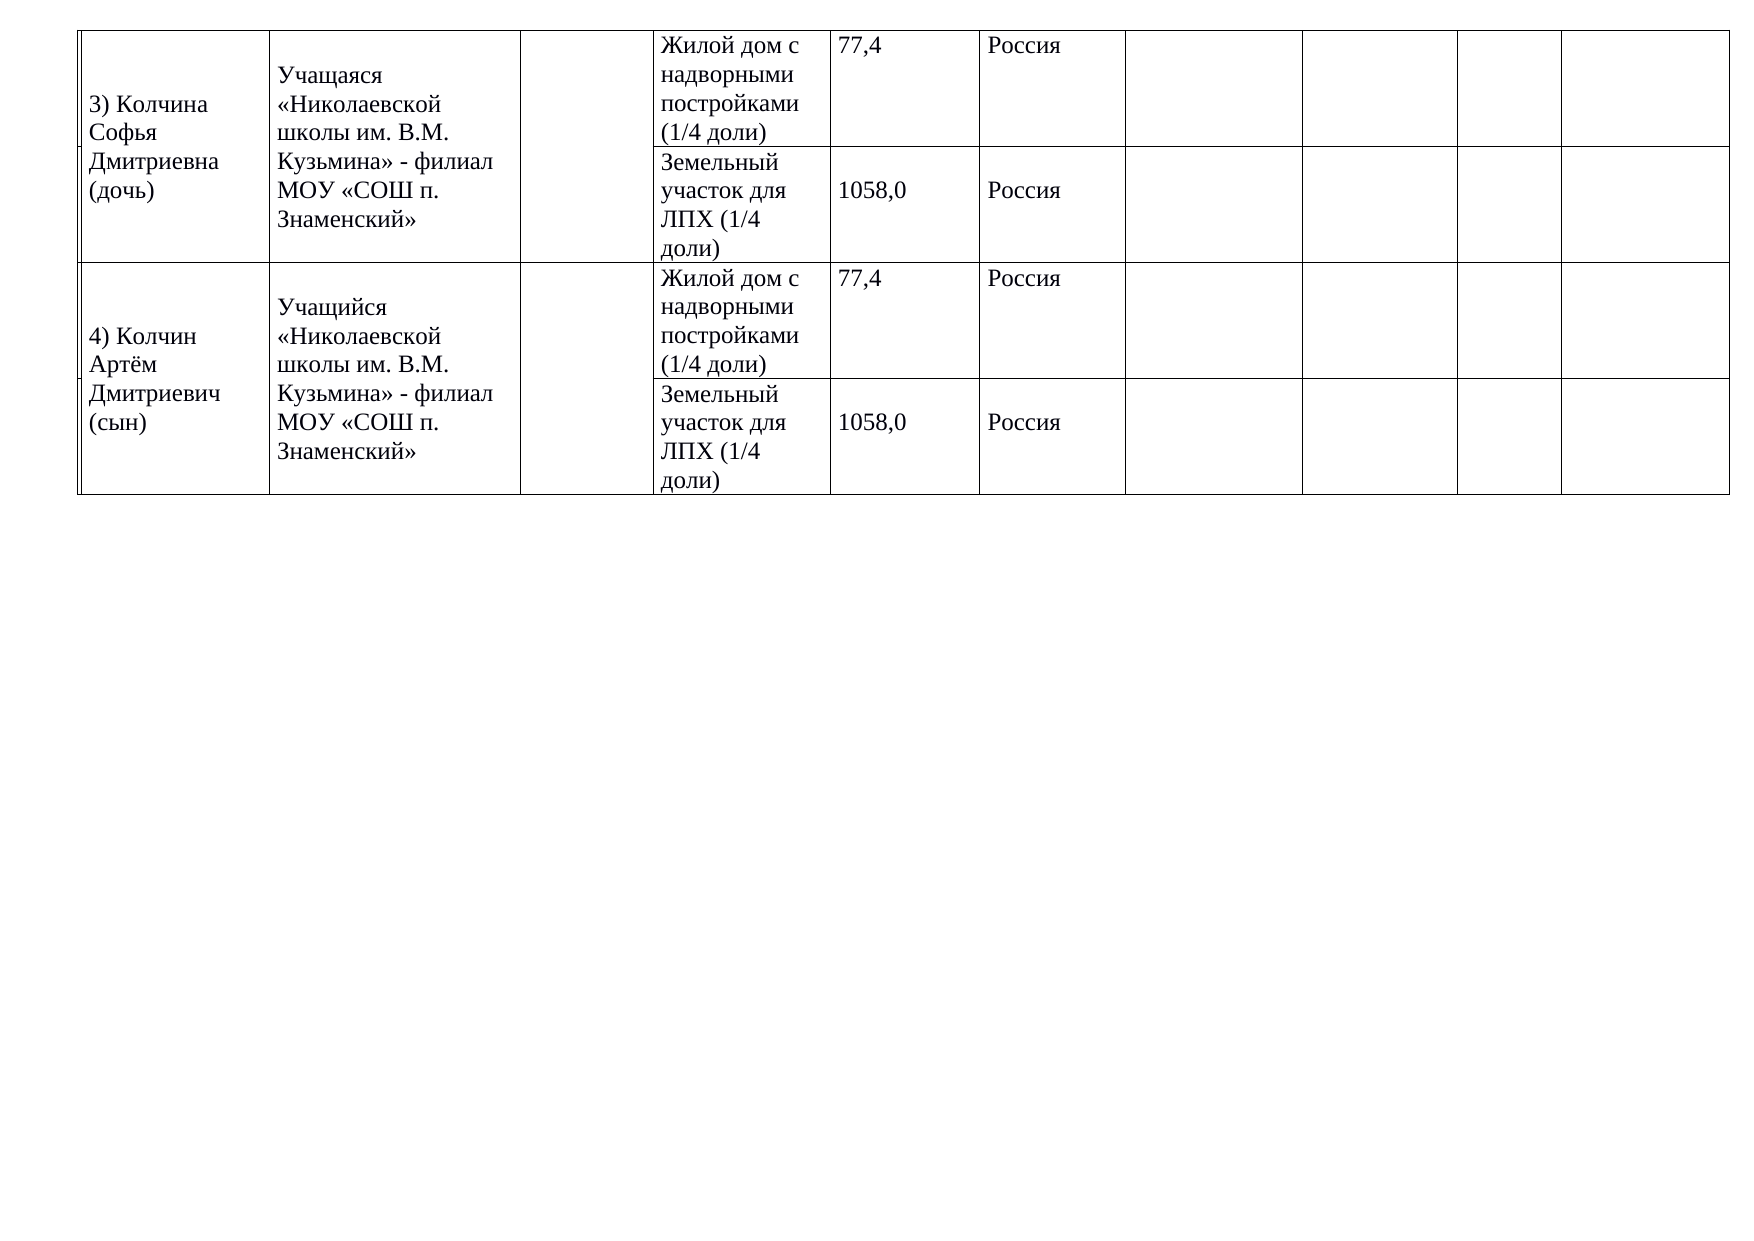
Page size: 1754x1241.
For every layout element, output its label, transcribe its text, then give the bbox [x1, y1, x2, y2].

table_cell [1126, 379, 1302, 494]
table_cell Земельный участок для ЛПХ (1/4 доли) [654, 379, 830, 494]
table_cell [1303, 31, 1457, 146]
table_cell [1562, 31, 1729, 146]
table_cell Россия [980, 31, 1125, 146]
table_cell [1303, 263, 1457, 378]
table_cell [1126, 31, 1302, 146]
table_cell [1126, 147, 1302, 262]
table_cell Россия [980, 263, 1125, 378]
table_cell [1458, 31, 1561, 146]
table_cell 3) Колчина Софья Дмитриевна (дочь) [82, 31, 269, 262]
table_cell [1562, 147, 1729, 262]
table_cell 77,4 [831, 31, 979, 146]
table_cell [1458, 379, 1561, 494]
table_cell 4) Колчин Артём Дмитриевич (сын) [82, 263, 269, 494]
table_cell [1303, 379, 1457, 494]
table_cell 1058,0 [831, 147, 979, 262]
table_cell Земельный участок для ЛПХ (1/4 доли) [654, 147, 830, 262]
table_cell Учащаяся «Николаевской школы им. В.М. Кузьмина» - филиал МОУ «СОШ п. Знаменский» [270, 31, 520, 262]
table_cell 77,4 [831, 263, 979, 378]
table_cell [1562, 263, 1729, 378]
table_cell [521, 263, 653, 494]
table_cell Россия [980, 379, 1125, 494]
table_cell [1303, 147, 1457, 262]
table_cell [1458, 263, 1561, 378]
table_cell [1562, 379, 1729, 494]
table_cell [1126, 263, 1302, 378]
table_cell 1058,0 [831, 379, 979, 494]
table_cell [1458, 147, 1561, 262]
table_cell Жилой дом с надворными постройками (1/4 доли) [654, 31, 830, 146]
table_cell Учащийся «Николаевской школы им. В.М. Кузьмина» - филиал МОУ «СОШ п. Знаменский» [270, 263, 520, 494]
table_cell [521, 31, 653, 262]
table_cell Жилой дом с надворными постройками (1/4 доли) [654, 263, 830, 378]
table_cell Россия [980, 147, 1125, 262]
